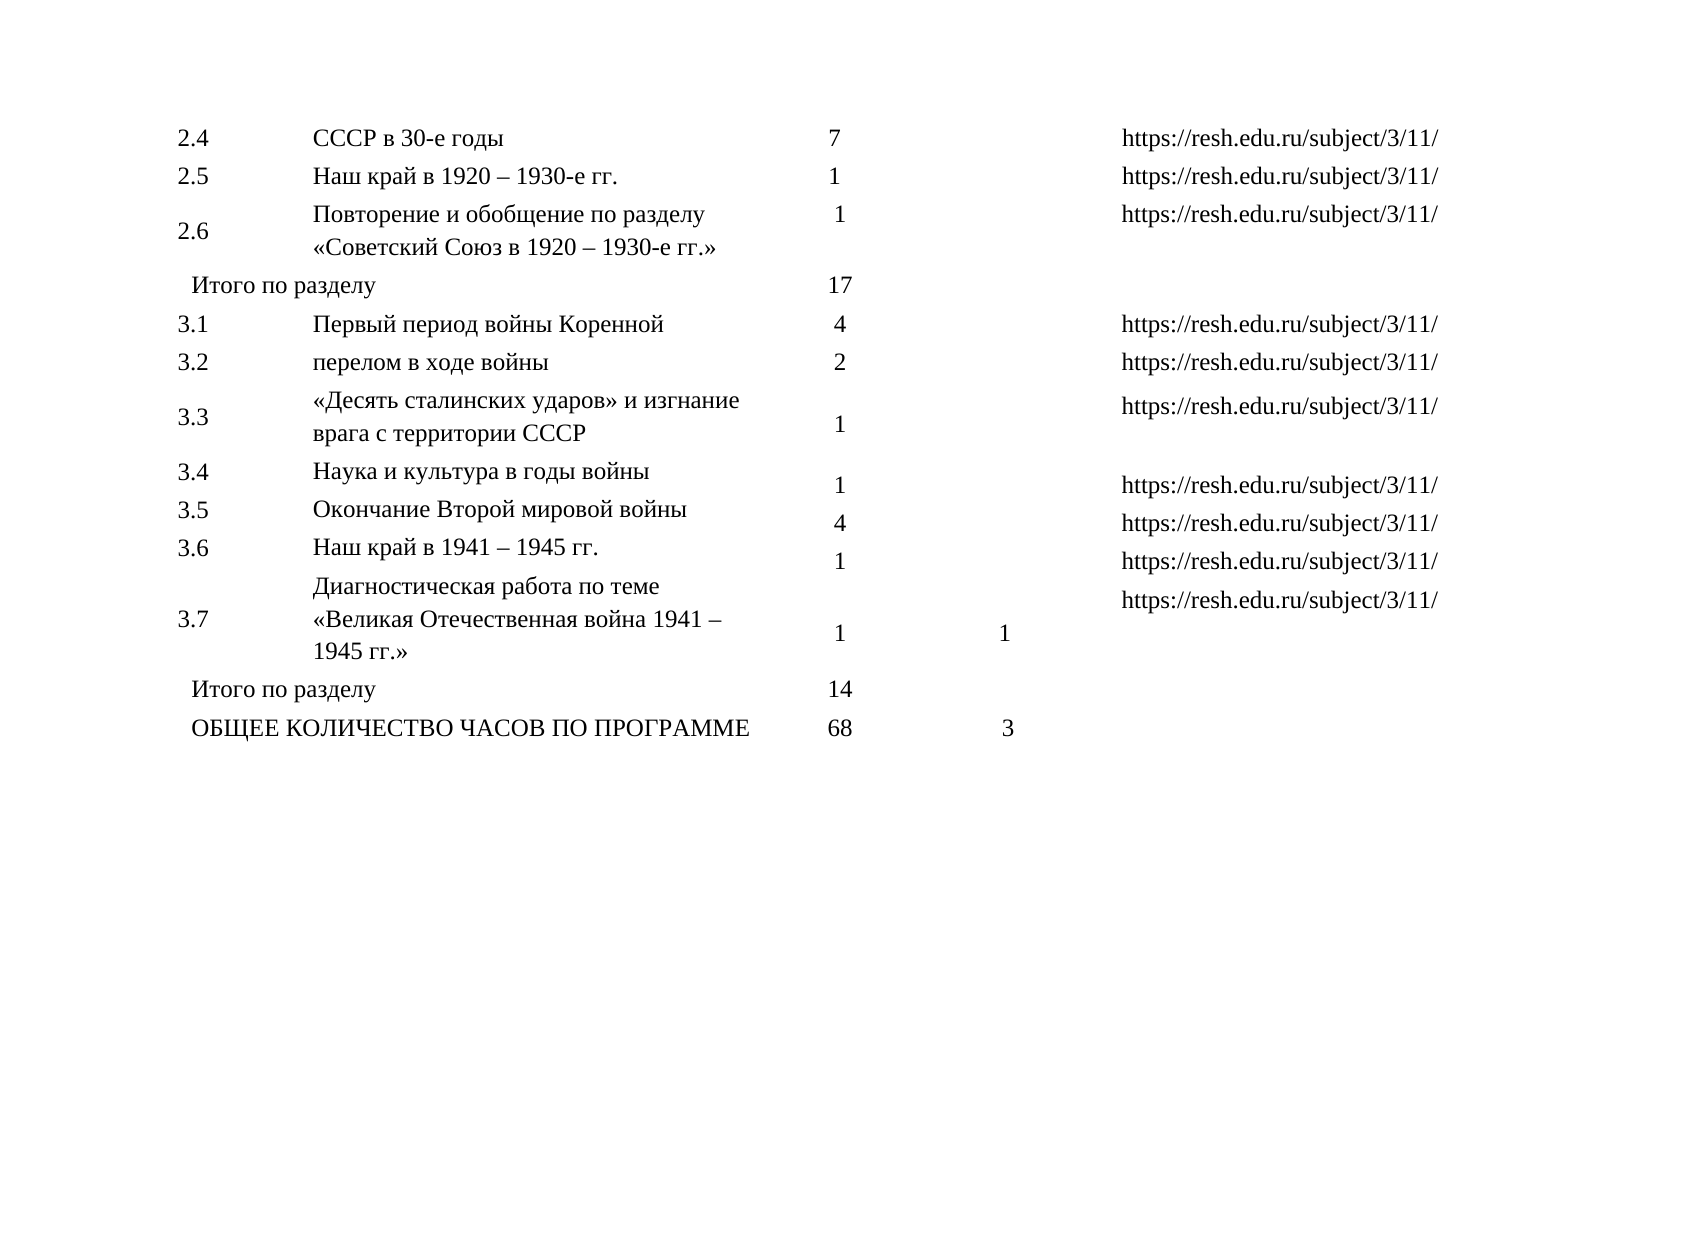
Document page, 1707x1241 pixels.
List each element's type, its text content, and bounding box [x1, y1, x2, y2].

text Наш край в 1920 – 1930-е гг. [313, 161, 719, 190]
text 2.6 [177, 216, 211, 244]
text 3.7 [177, 604, 211, 633]
text 7 https://resh.edu.ru/subject/3/11/ 1 https://resh.edu.ru/subject/3/11/ [827, 123, 1438, 189]
text Итого по разделу 14 [191, 674, 1620, 703]
text https://resh.edu.ru/subject/3/11/ 1 1 [833, 585, 1445, 646]
text 3.4 3.5 3.6 [177, 457, 210, 562]
text 3.1 3.2 [171, 309, 208, 376]
text Первый период войны Коренной перелом в ходе войны [313, 309, 667, 376]
text СССР в 30-е годы [313, 123, 719, 151]
text 1 https://resh.edu.ru/subject/3/11/ [833, 199, 1620, 247]
text Диагностическая работа по теме «Великая Отечественная война 1941 – 1945 гг.» [313, 571, 728, 665]
text Наука и культура в годы войны Окончание Второй мировой войны Наш край в 1941 – 1945 гг. [313, 456, 693, 561]
text 2.4 2.5 [171, 123, 208, 189]
text «Десять сталинских ударов» и изгнание врага с территории СССР [313, 385, 746, 447]
text ОБЩЕЕ КОЛИЧЕСТВО ЧАСОВ ПО ПРОГРАММЕ 68 3 [191, 713, 1620, 741]
text «Советский Союз в 1920 – 1930-е гг.» [313, 232, 719, 261]
text 1 https://resh.edu.ru/subject/3/11/ 4 https://resh.edu.ru/subject/3/11/ 1 https://resh.edu.ru/subject/3/11/ [833, 470, 1440, 575]
text Итого по разделу 17 [191, 271, 1620, 299]
text 4 https://resh.edu.ru/subject/3/11/ 2 https://resh.edu.ru/subject/3/11/ 1 https://resh.edu.ru/subject/3/11/ [833, 309, 1440, 438]
text 3.3 [177, 402, 211, 431]
text Повторение и обобщение по разделу [313, 199, 719, 228]
